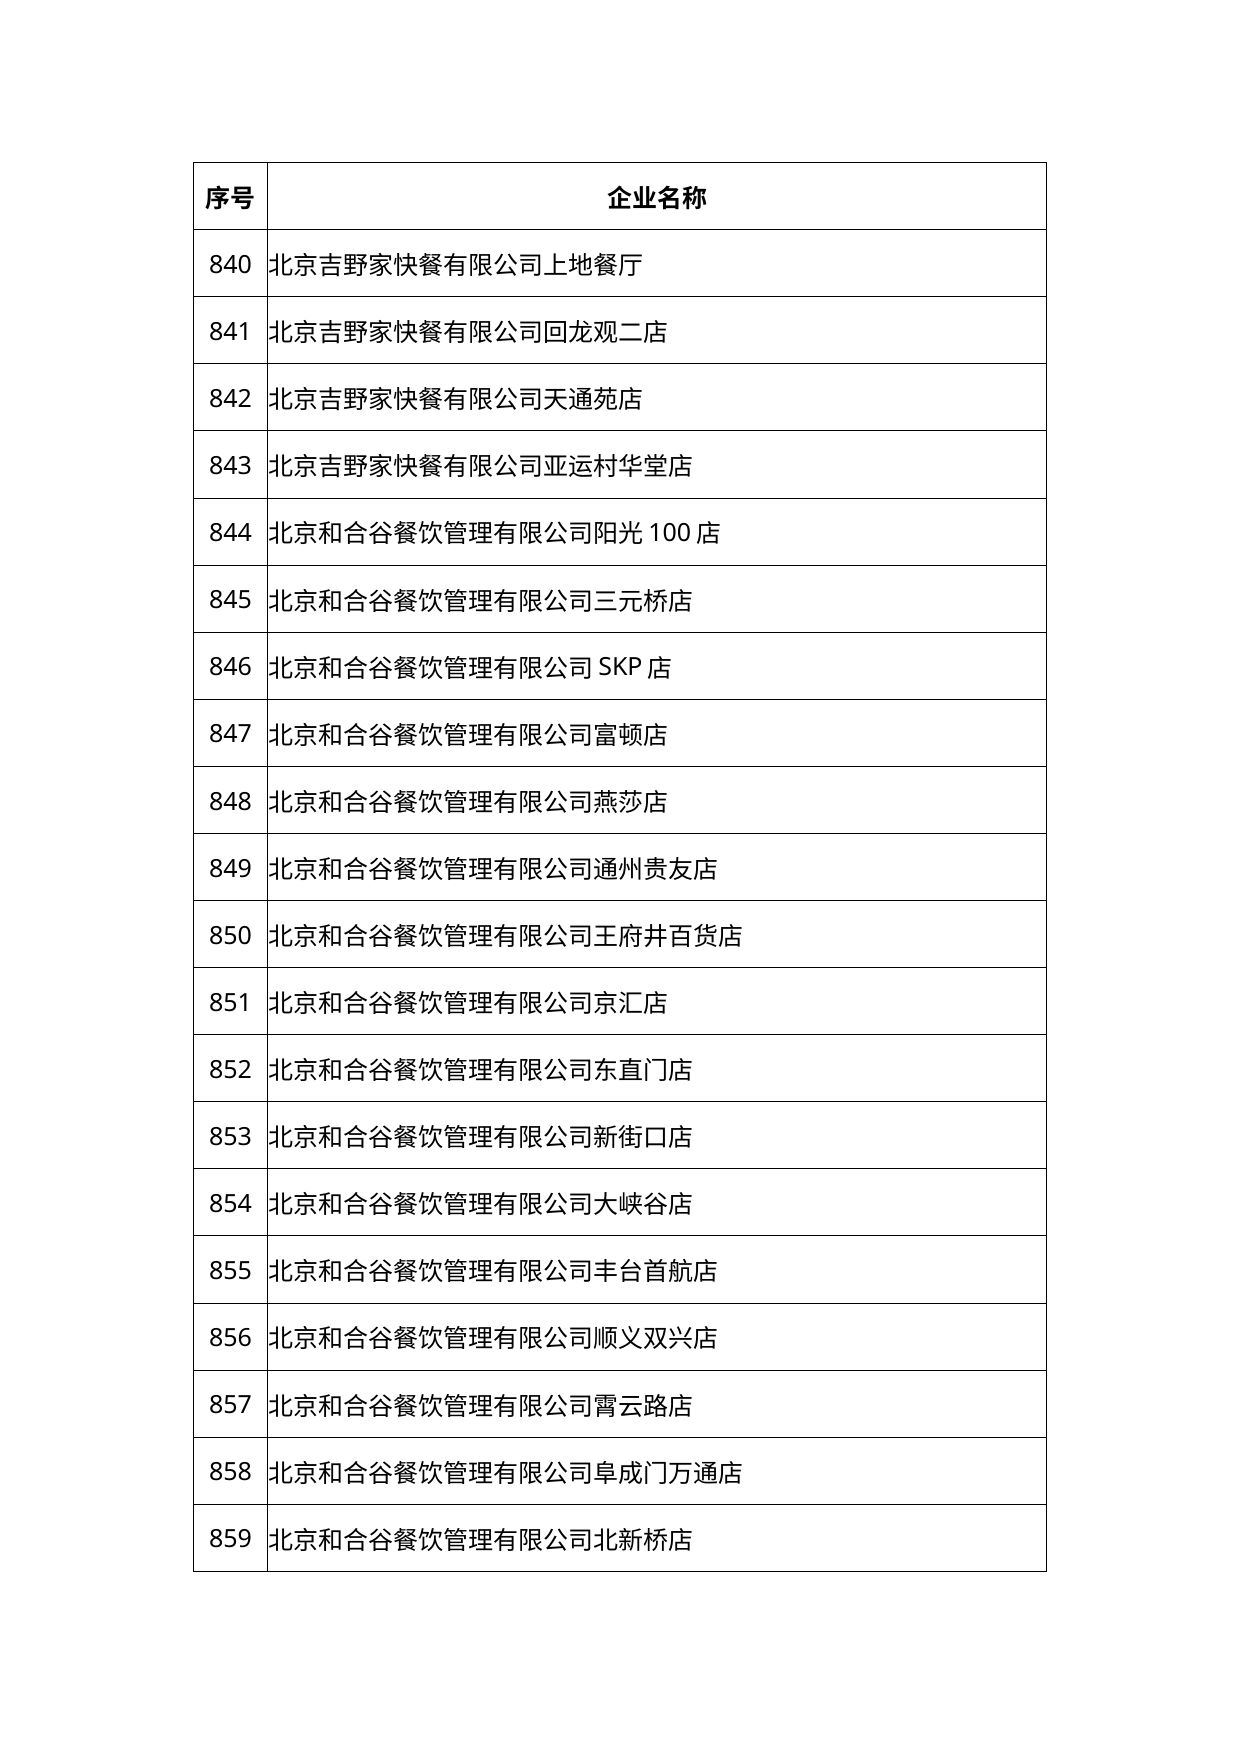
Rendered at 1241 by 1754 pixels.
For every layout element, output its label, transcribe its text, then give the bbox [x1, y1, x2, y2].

table_cell 北京和合谷餐饮管理有限公司新街口店 [268, 1102, 1046, 1168]
table_cell 854 [194, 1169, 267, 1235]
table_cell 853 [194, 1102, 267, 1168]
table_cell 850 [194, 901, 267, 967]
table_cell 857 [194, 1371, 267, 1437]
table_cell 北京吉野家快餐有限公司回龙观二店 [268, 297, 1046, 363]
table_cell 北京和合谷餐饮管理有限公司阜成门万通店 [268, 1438, 1046, 1504]
table_cell 855 [194, 1236, 267, 1302]
table_cell 北京吉野家快餐有限公司亚运村华堂店 [268, 431, 1046, 497]
table_cell 北京和合谷餐饮管理有限公司大峡谷店 [268, 1169, 1046, 1235]
table_cell 北京和合谷餐饮管理有限公司SKP店 [268, 633, 1046, 699]
table_cell 北京吉野家快餐有限公司上地餐厅 [268, 230, 1046, 296]
table_header 序号 [194, 163, 267, 229]
table_cell 北京和合谷餐饮管理有限公司通州贵友店 [268, 834, 1046, 900]
table_cell 843 [194, 431, 267, 497]
table_cell 北京和合谷餐饮管理有限公司三元桥店 [268, 566, 1046, 632]
table_cell 北京吉野家快餐有限公司天通苑店 [268, 364, 1046, 430]
table_cell 846 [194, 633, 267, 699]
table_cell 856 [194, 1304, 267, 1369]
table_cell 北京和合谷餐饮管理有限公司东直门店 [268, 1035, 1046, 1101]
table_cell 北京和合谷餐饮管理有限公司丰台首航店 [268, 1236, 1046, 1302]
table_cell 北京和合谷餐饮管理有限公司北新桥店 [268, 1505, 1046, 1571]
table_cell 858 [194, 1438, 267, 1504]
table_header 企业名称 [268, 163, 1046, 229]
table_cell 848 [194, 767, 267, 833]
table_cell 851 [194, 968, 267, 1034]
table_cell 北京和合谷餐饮管理有限公司顺义双兴店 [268, 1304, 1046, 1369]
table_cell 852 [194, 1035, 267, 1101]
table_cell 840 [194, 230, 267, 296]
table_cell 845 [194, 566, 267, 632]
table_cell 842 [194, 364, 267, 430]
table_cell 841 [194, 297, 267, 363]
table_cell 849 [194, 834, 267, 900]
table_cell 847 [194, 700, 267, 766]
table_cell 北京和合谷餐饮管理有限公司阳光100店 [268, 499, 1046, 564]
table_cell 北京和合谷餐饮管理有限公司霄云路店 [268, 1371, 1046, 1437]
table_cell 北京和合谷餐饮管理有限公司王府井百货店 [268, 901, 1046, 967]
table_cell 859 [194, 1505, 267, 1571]
table_cell 北京和合谷餐饮管理有限公司京汇店 [268, 968, 1046, 1034]
table_cell 北京和合谷餐饮管理有限公司富顿店 [268, 700, 1046, 766]
table_cell 北京和合谷餐饮管理有限公司燕莎店 [268, 767, 1046, 833]
table_cell 844 [194, 499, 267, 564]
